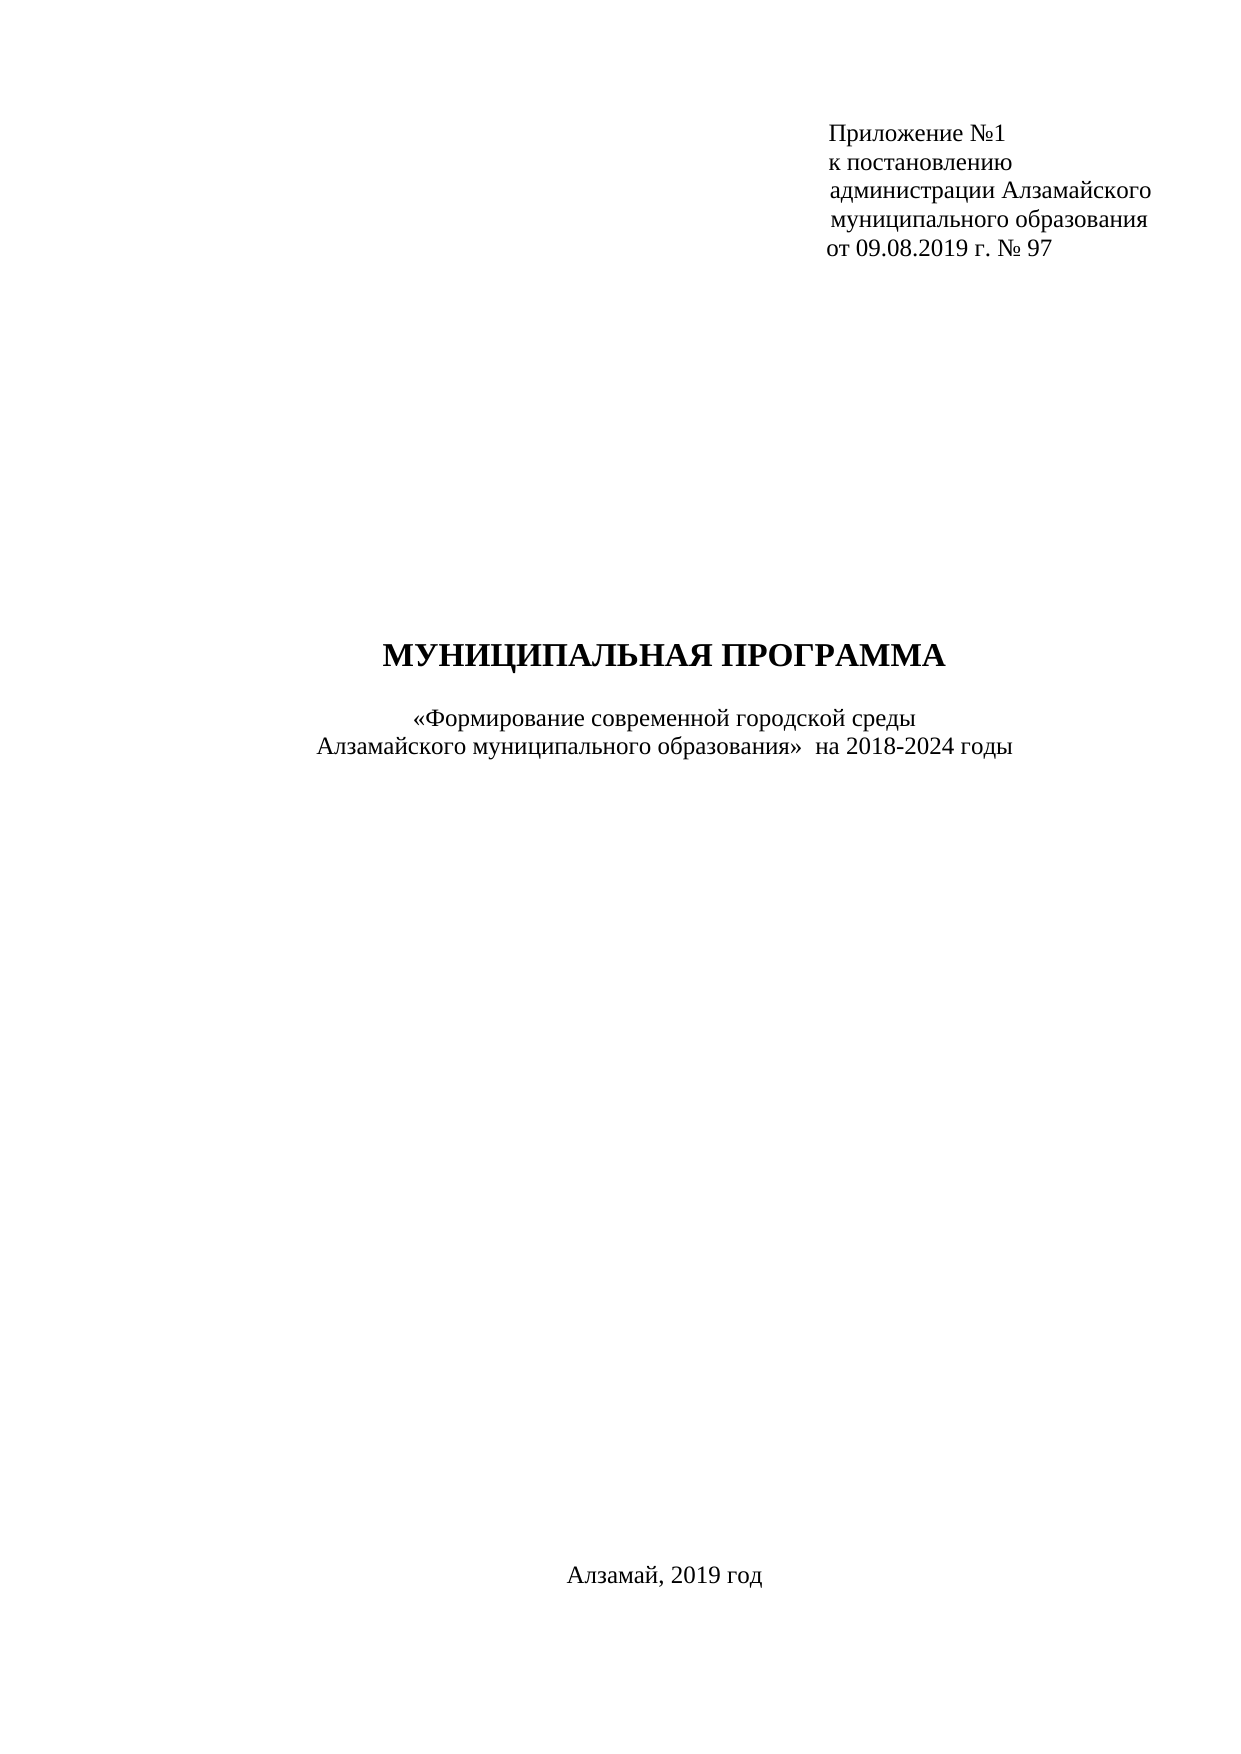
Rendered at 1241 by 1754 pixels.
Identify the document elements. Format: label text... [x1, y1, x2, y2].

text от 09.08.2019 г. № 97 [177, 233, 1152, 262]
text к постановлению [177, 147, 1152, 176]
text Приложение №1 [177, 118, 1152, 147]
text Алзамай, 2019 год [177, 1560, 1152, 1589]
subtitle Алзамайского муниципального образования» на 2018-2024 годы [177, 731, 1152, 760]
subtitle «Формирование современной городской среды [177, 703, 1152, 731]
text администрации Алзамайского [177, 176, 1152, 204]
text МУНИЦИПАЛЬНАЯ ПРОГРАММА [177, 636, 1152, 674]
text муниципального образования [177, 204, 1152, 233]
